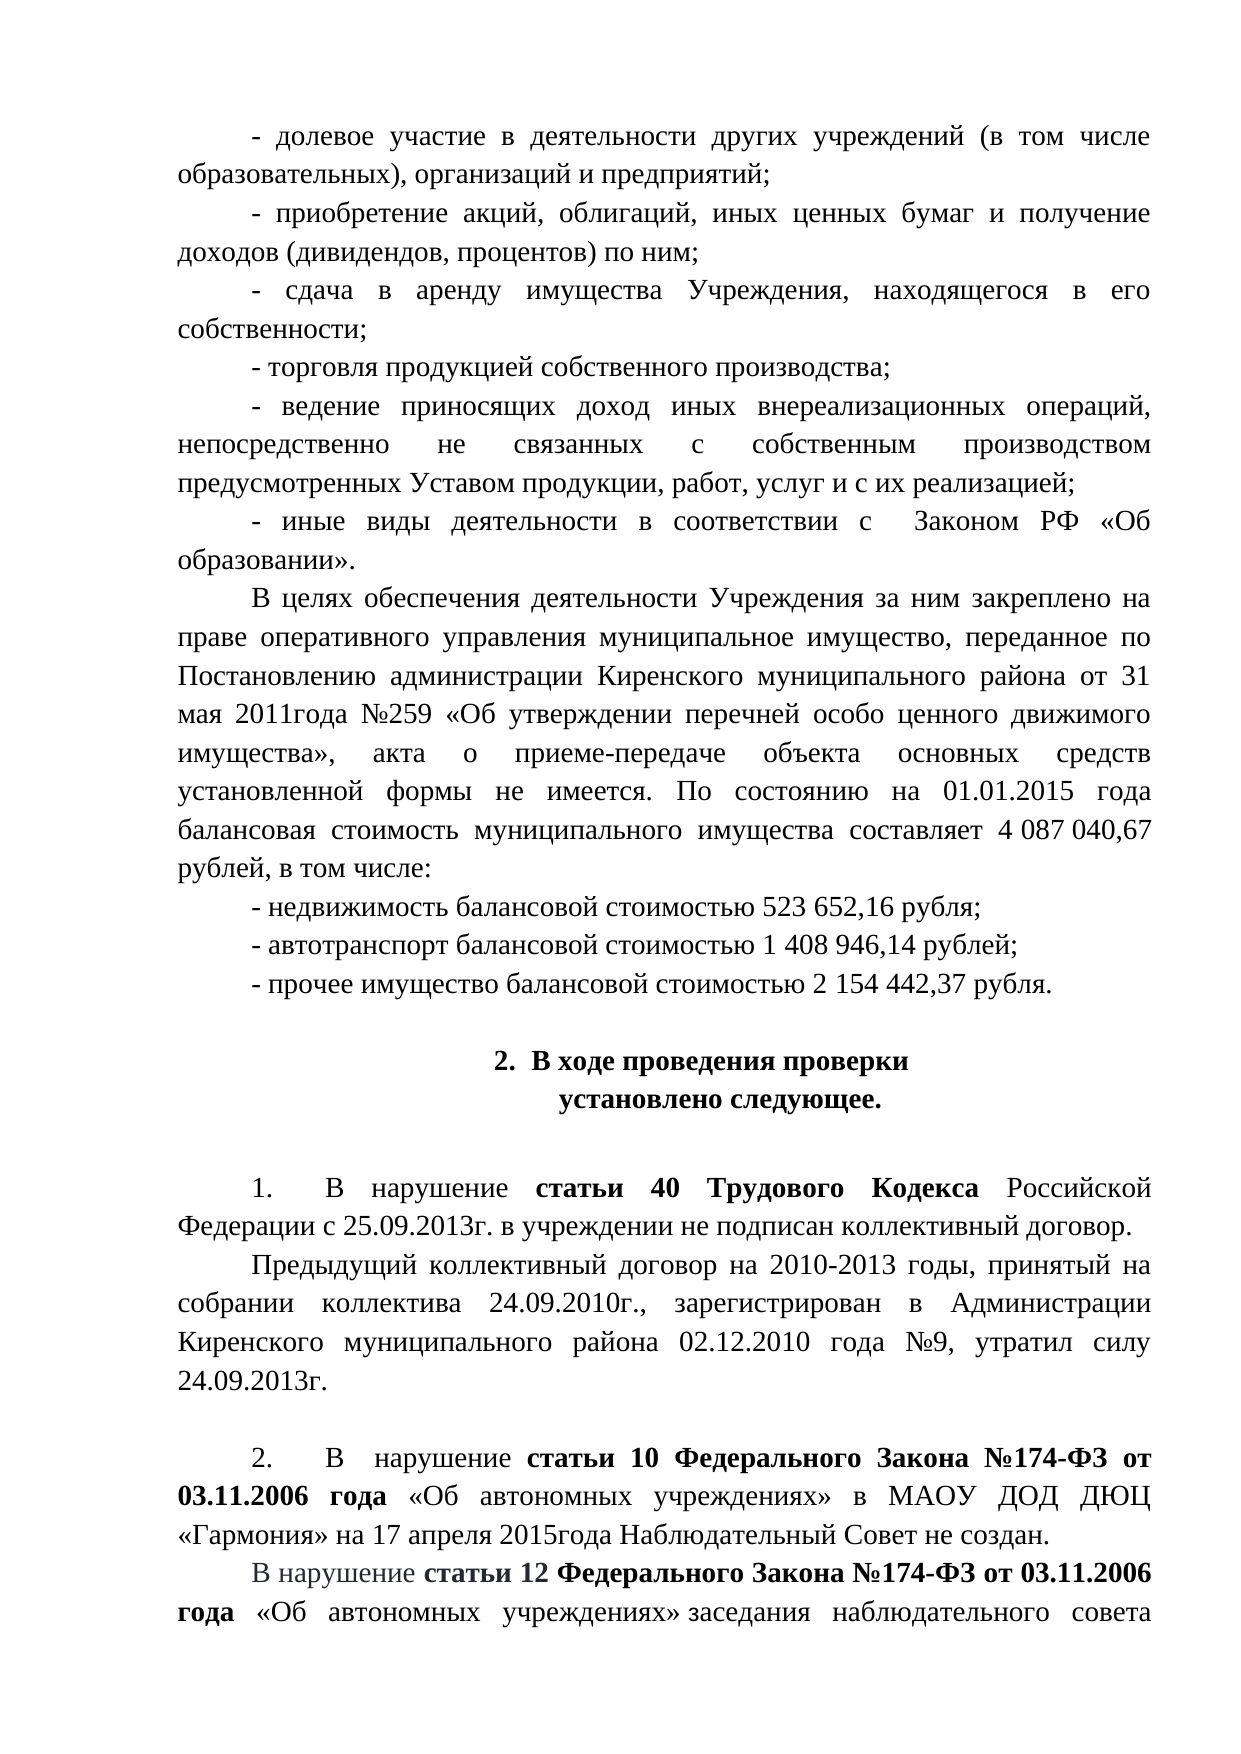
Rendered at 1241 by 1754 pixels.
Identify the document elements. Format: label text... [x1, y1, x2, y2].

list В ходе проведения проверки [251, 1043, 1152, 1077]
list В нарушение статьи 10 Федерального Закона №174-ФЗ от 03.11.2006 года «Об автономных учреждениях» в МАОУ ДОД ДЮЦ «Гармония» на 17 апреля 2015года Наблюдательный Совет не создан. [177, 1440, 1152, 1550]
text - сдача в аренду имущества Учреждения, находящегося в его собственности; [177, 272, 1152, 344]
text - долевое участие в деятельности других учреждений (в том числе образовательных), организаций и предприятий; [177, 118, 1152, 190]
text установлено следующее. [288, 1082, 1152, 1115]
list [177, 1555, 1152, 1627]
text - иные виды деятельности в соответствии с Законом РФ «Об образовании». [177, 503, 1152, 576]
text - автотранспорт балансовой стоимостью 1 408 946,14 рублей; [177, 927, 1152, 961]
text В целях обеспечения деятельности Учреждения за ним закреплено на праве оперативного управления муниципальное имущество, переданное по Постановлению администрации Киренского муниципального района от 31 мая 2011года №259 «Об утверждении перечней особо ценного движимого имущества», акта о приеме-передаче объекта основных средств установленной формы не имеется. По состоянию на 01.01.2015 года балансовая стоимость муниципального имущества составляет 4 087 040,67 рублей, в том числе: [177, 581, 1152, 884]
text - торговля продукцией собственного производства; [177, 349, 1152, 383]
text - прочее имущество балансовой стоимостью 2 154 442,37 рубля. [177, 966, 1152, 999]
text - недвижимость балансовой стоимостью 523 652,16 рубля; [177, 889, 1152, 922]
list В нарушение статьи 40 Трудового Кодекса Российской Федерации с 25.09.2013г. в учреждении не подписан коллективный договор. [177, 1170, 1152, 1242]
text Предыдущий коллективный договор на 2010-2013 годы, принятый на собрании коллектива 24.09.2010г., зарегистрирован в Администрации Киренского муниципального района 02.12.2010 года №9, утратил силу 24.09.2013г. [177, 1247, 1152, 1396]
text - приобретение акций, облигаций, иных ценных бумаг и получение доходов (дивидендов, процентов) по ним; [177, 195, 1152, 267]
text - ведение приносящих доход иных внереализационных операций, непосредственно не связанных с собственным производством предусмотренных Уставом продукции, работ, услуг и с их реализацией; [177, 388, 1152, 498]
